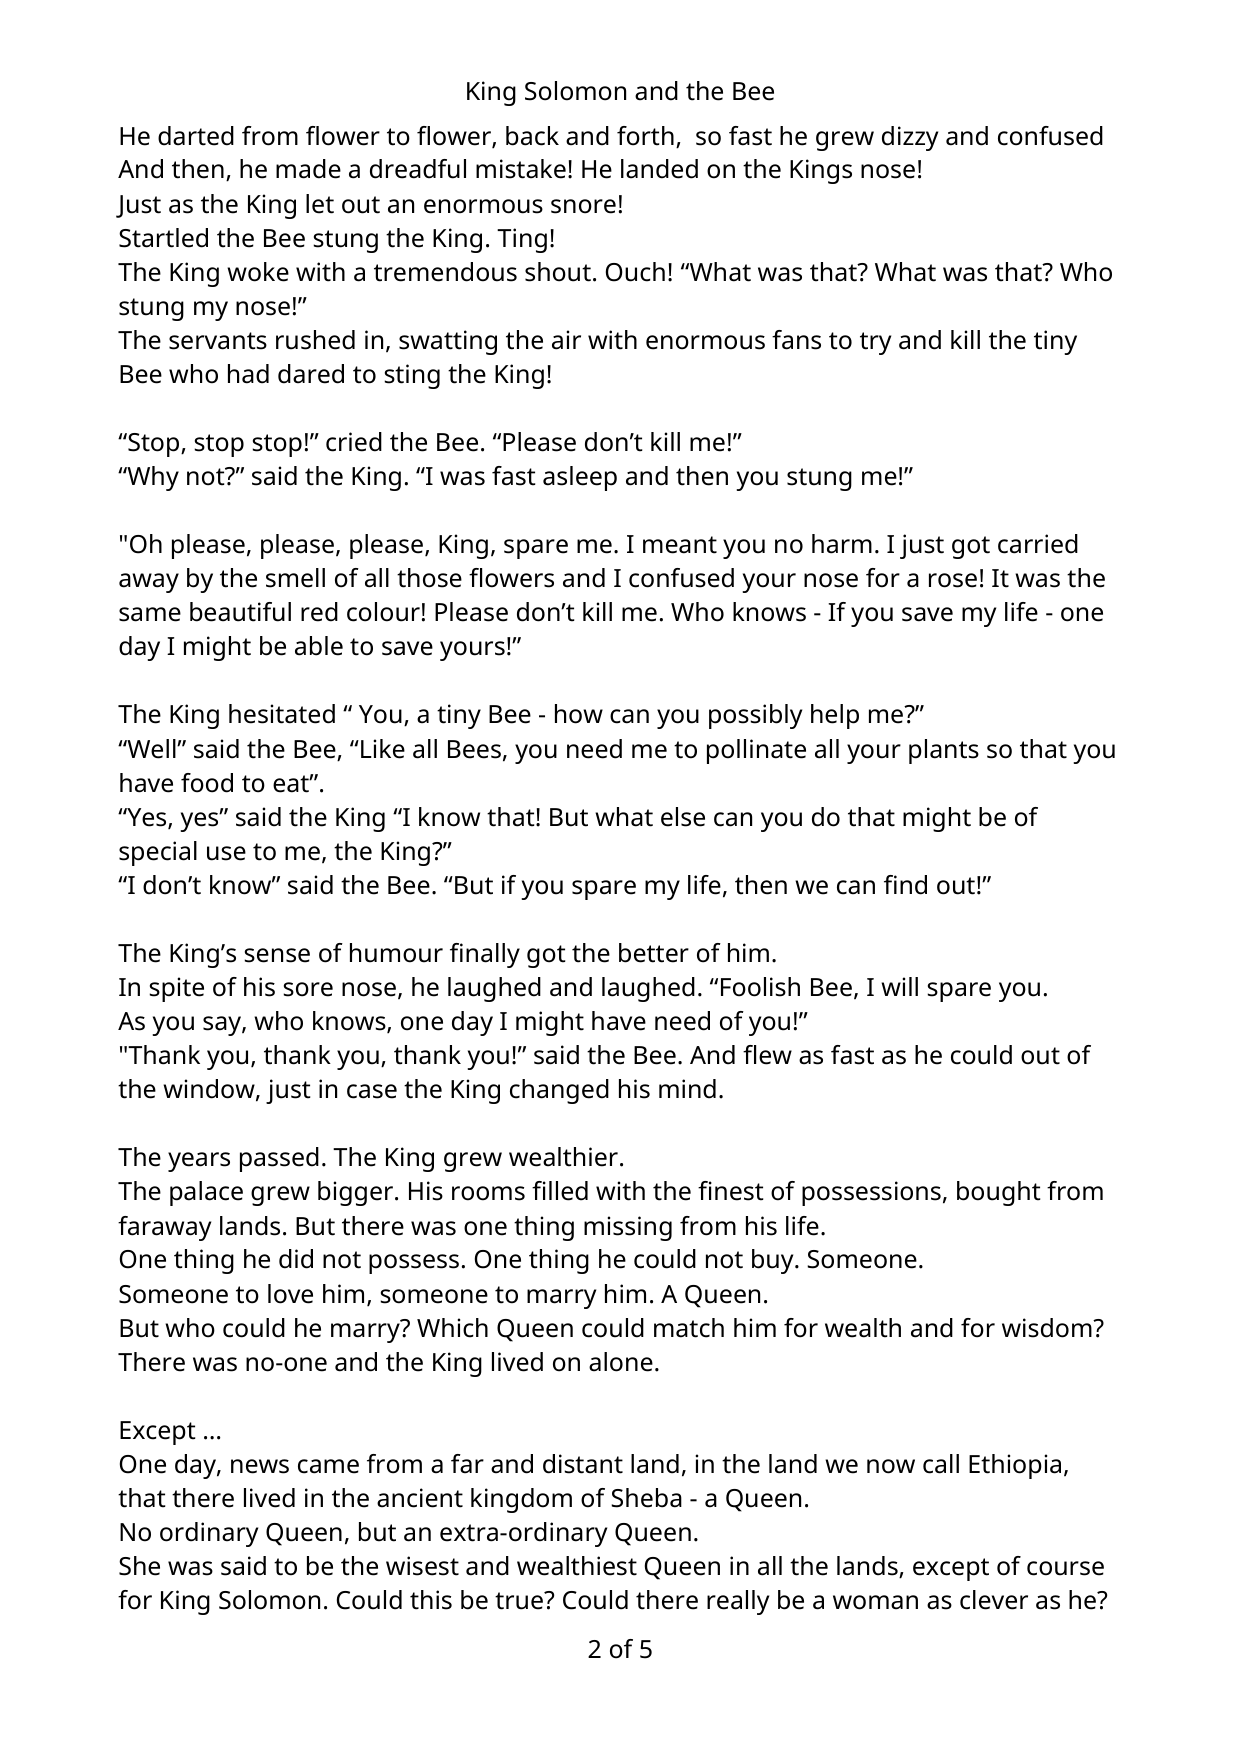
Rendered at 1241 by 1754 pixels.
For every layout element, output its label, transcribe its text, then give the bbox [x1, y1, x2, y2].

text "Thank you, thank you, thank you!” said the Bee. And flew as fast as he could out of the window, just in case the King changed his mind. [118, 1038, 1122, 1106]
text In spite of his sore nose, he laughed and laughed. “Foolish Bee, I will spare you. [118, 970, 1122, 1004]
text Except … [118, 1412, 1122, 1447]
text He darted from flower to flower, back and forth, so fast he grew dizzy and confused [118, 118, 1122, 152]
text She was said to be the wisest and wealthiest Queen in all the lands, except of course for King Solomon. Could this be true? Could there really be a woman as clever as he? [118, 1549, 1122, 1617]
text “Yes, yes” said the King “I know that! But what else can you do that might be of special use to me, the King?” [118, 799, 1122, 867]
text One thing he did not possess. One thing he could not buy. Someone. [118, 1242, 1122, 1276]
text As you say, who knows, one day I might have need of you!” [118, 1004, 1122, 1038]
text There was no-one and the King lived on alone. [118, 1344, 1122, 1378]
text Just as the King let out an enormous snore! [118, 186, 1122, 220]
text Someone to love him, someone to marry him. A Queen. [118, 1276, 1122, 1310]
text The King hesitated “ You, a tiny Bee - how can you possibly help me?” [118, 697, 1122, 731]
text The King’s sense of humour finally got the better of him. [118, 936, 1122, 970]
text One day, news came from a far and distant land, in the land we now call Ethiopia, that there lived in the ancient kingdom of Sheba - a Queen. [118, 1447, 1122, 1515]
text “Stop, stop stop!” cried the Bee. “Please don’t kill me!” [118, 425, 1122, 459]
text The years passed. The King grew wealthier. [118, 1140, 1122, 1174]
text No ordinary Queen, but an extra-ordinary Queen. [118, 1515, 1122, 1549]
text The palace grew bigger. His rooms filled with the finest of possessions, bought from faraway lands. But there was one thing missing from his life. [118, 1174, 1122, 1242]
text “I don’t know” said the Bee. “But if you spare my life, then we can find out!” [118, 867, 1122, 902]
text But who could he marry? Which Queen could match him for wealth and for wisdom? [118, 1310, 1122, 1344]
text The King woke with a tremendous shout. Ouch! “What was that? What was that? Who stung my nose!” [118, 254, 1122, 322]
text And then, he made a dreadful mistake! He landed on the Kings nose! [118, 152, 1122, 186]
text “Well” said the Bee, “Like all Bees, you need me to pollinate all your plants so that you have food to eat”. [118, 731, 1122, 799]
text The servants rushed in, swatting the air with enormous fans to try and kill the tiny Bee who had dared to sting the King! [118, 322, 1122, 391]
text “Why not?” said the King. “I was fast asleep and then you stung me!” [118, 459, 1122, 493]
text Startled the Bee stung the King. Ting! [118, 220, 1122, 254]
text "Oh please, please, please, King, spare me. I meant you no harm. I just got carried away by the smell of all those flowers and I confused your nose for a rose! It was the same beautiful red colour! Please don’t kill me. Who knows - If you save my life - one day I might be able to save yours!” [118, 527, 1122, 663]
